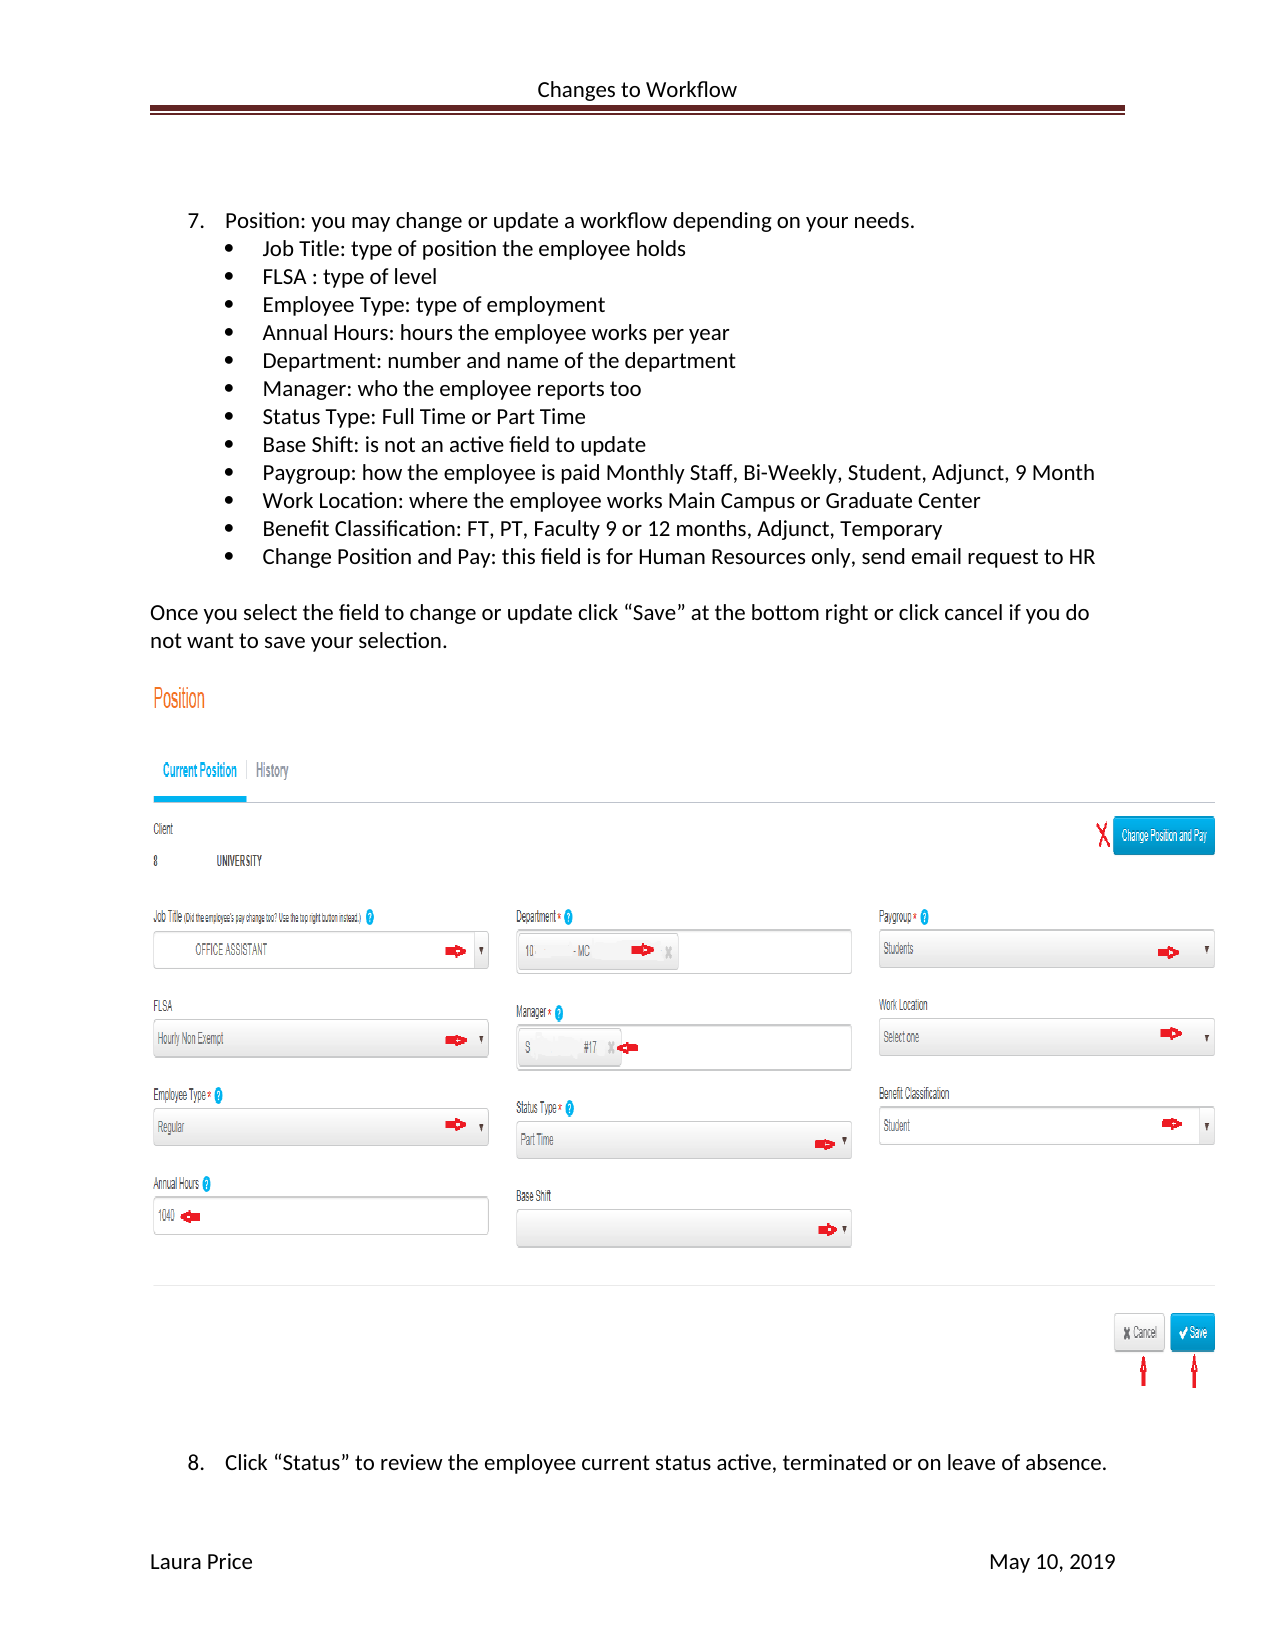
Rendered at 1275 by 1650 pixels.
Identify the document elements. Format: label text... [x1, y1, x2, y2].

list Change Position and Pay: this field is for Human Resources only, send email request to HR [225, 542, 1125, 570]
picture [150, 682, 1216, 1392]
list Job Title: type of position the employee holds [225, 234, 1125, 262]
list Position: you may change or update a workflow depending on your needs. [187, 206, 1125, 234]
list Base Shift: is not an active field to update [225, 430, 1125, 458]
list Manager: who the employee reports too [225, 374, 1125, 402]
text Once you select the field to change or update click “Save” at the bottom right or click cancel if you do not want to save your selection. [150, 598, 1125, 654]
list Status Type: Full Time or Part Time [225, 402, 1125, 430]
list Department: number and name of the department [225, 346, 1125, 374]
list Paygroup: how the employee is paid Monthly Staff, Bi-Weekly, Student, Adjunct, 9 Month [225, 458, 1125, 486]
list Employee Type: type of employment [225, 290, 1125, 318]
list Annual Hours: hours the employee works per year [225, 318, 1125, 346]
list Benefit Classification: FT, PT, Faculty 9 or 12 months, Adjunct, Temporary [225, 514, 1125, 542]
list Click “Status” to review the employee current status active, terminated or on leave of absence. [187, 1448, 1125, 1476]
list FLSA : type of level [225, 262, 1125, 290]
list Work Location: where the employee works Main Campus or Graduate Center [225, 486, 1125, 514]
picture [1163, 833, 1170, 840]
